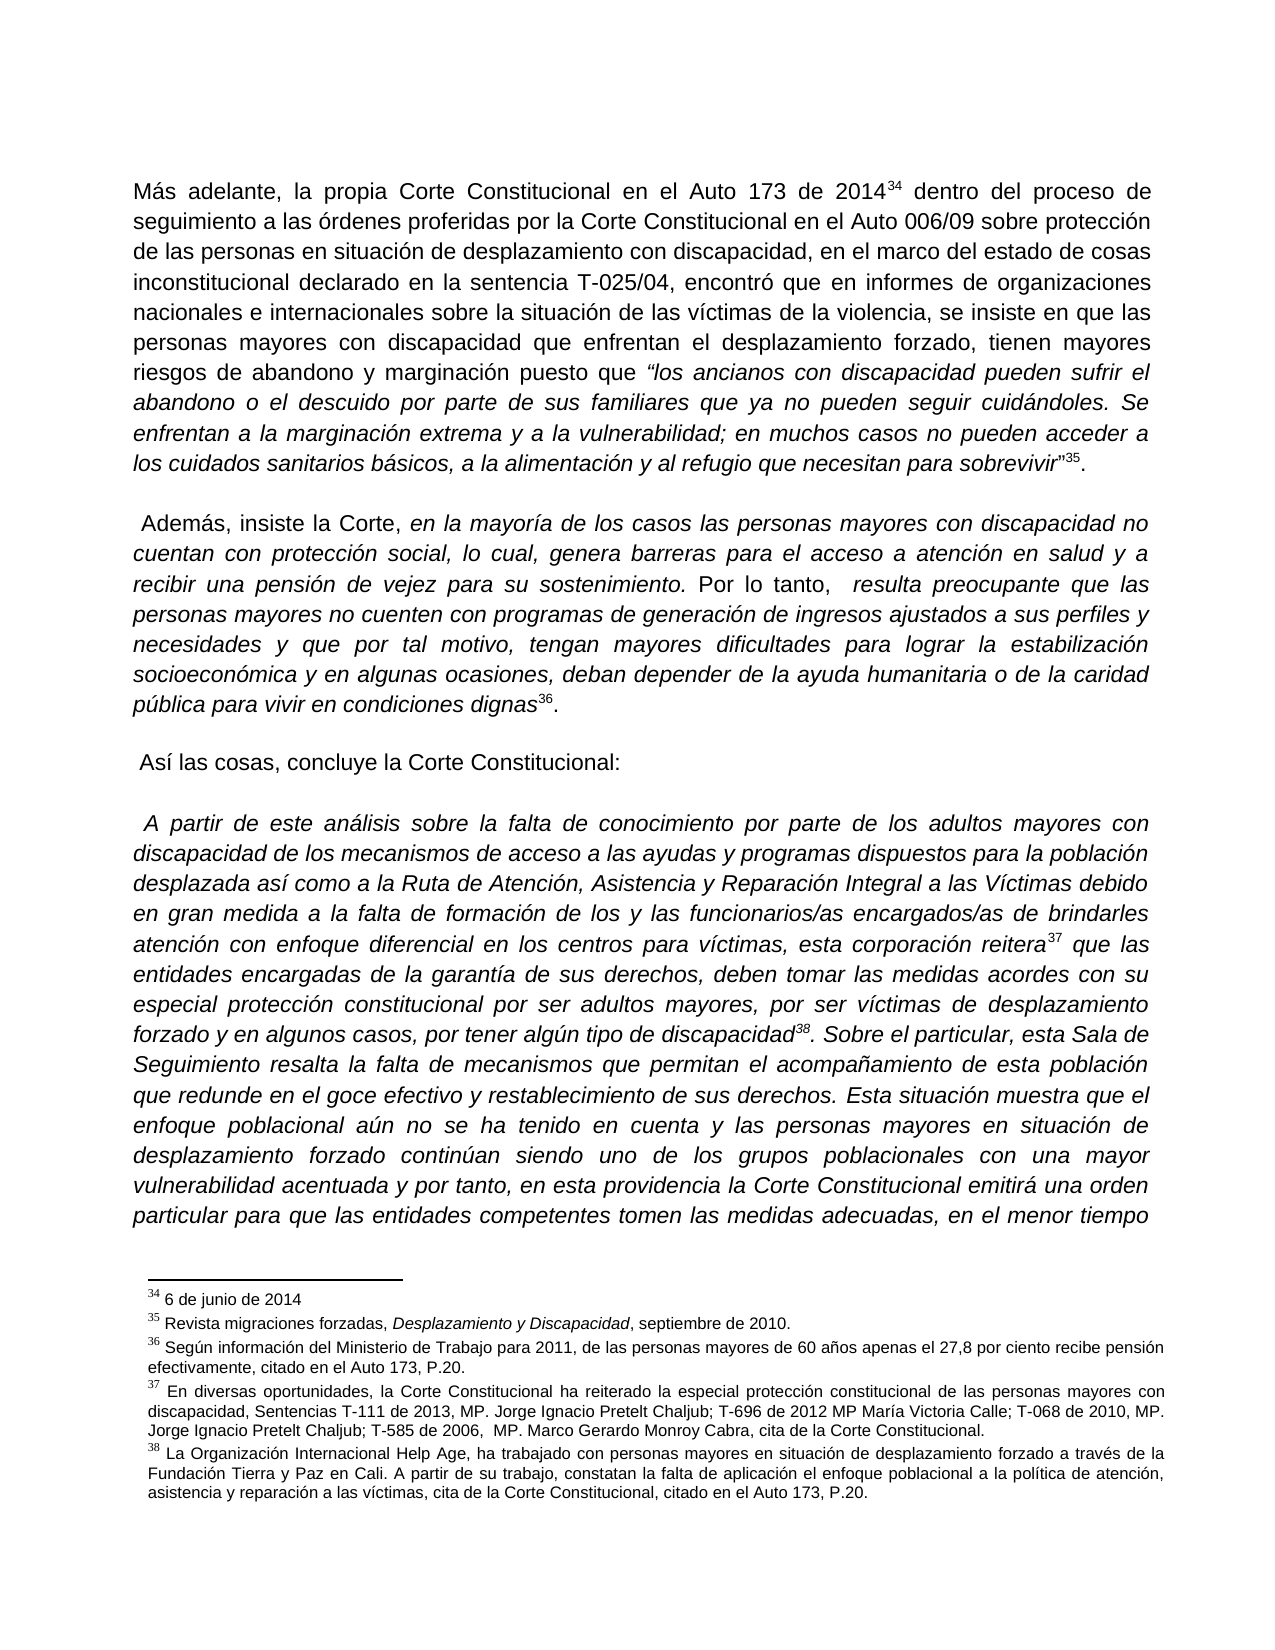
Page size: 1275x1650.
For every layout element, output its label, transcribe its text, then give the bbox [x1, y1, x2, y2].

text Además, insiste la Corte, en la mayoría de los casos las personas mayores con discapacidad no cuentan con protección social, lo cual, genera barreras para el acceso a atención en salud y a recibir una pensión de vejez para su sostenimiento. Por lo tanto, resulta preocupante que las personas mayores no cuenten con programas de generación de ingresos ajustados a sus perfiles y necesidades y que por tal motivo, tengan mayores dificultades para lograr la estabilización socioeconómica y en algunas ocasiones, deban depender de la ayuda humanitaria o de la caridad pública para vivir en condiciones dignas. [133, 510, 1152, 718]
text Más adelante, la propia Corte Constitucional en el Auto 173 de 2014 dentro del proceso de seguimiento a las órdenes proferidas por la Corte Constitucional en el Auto 006/09 sobre protección de las personas en situación de desplazamiento con discapacidad, en el marco del estado de cosas inconstitucional declarado en la sentencia T-025/04, encontró que en informes de organizaciones nacionales e internacionales sobre la situación de las víctimas de la violencia, se insiste en que las personas mayores con discapacidad que enfrentan el desplazamiento forzado, tienen mayores riesgos de abandono y marginación puesto que “los ancianos con discapacidad pueden sufrir el abandono o el descuido por parte de sus familiares que ya no pueden seguir cuidándoles. Se enfrentan a la marginación extrema y a la vulnerabilidad; en muchos casos no pueden acceder a los cuidados sanitarios básicos, a la alimentación y al refugio que necesitan para sobrevivir”. [133, 178, 1152, 476]
text Así las cosas, concluye la Corte Constitucional: [133, 749, 1152, 776]
